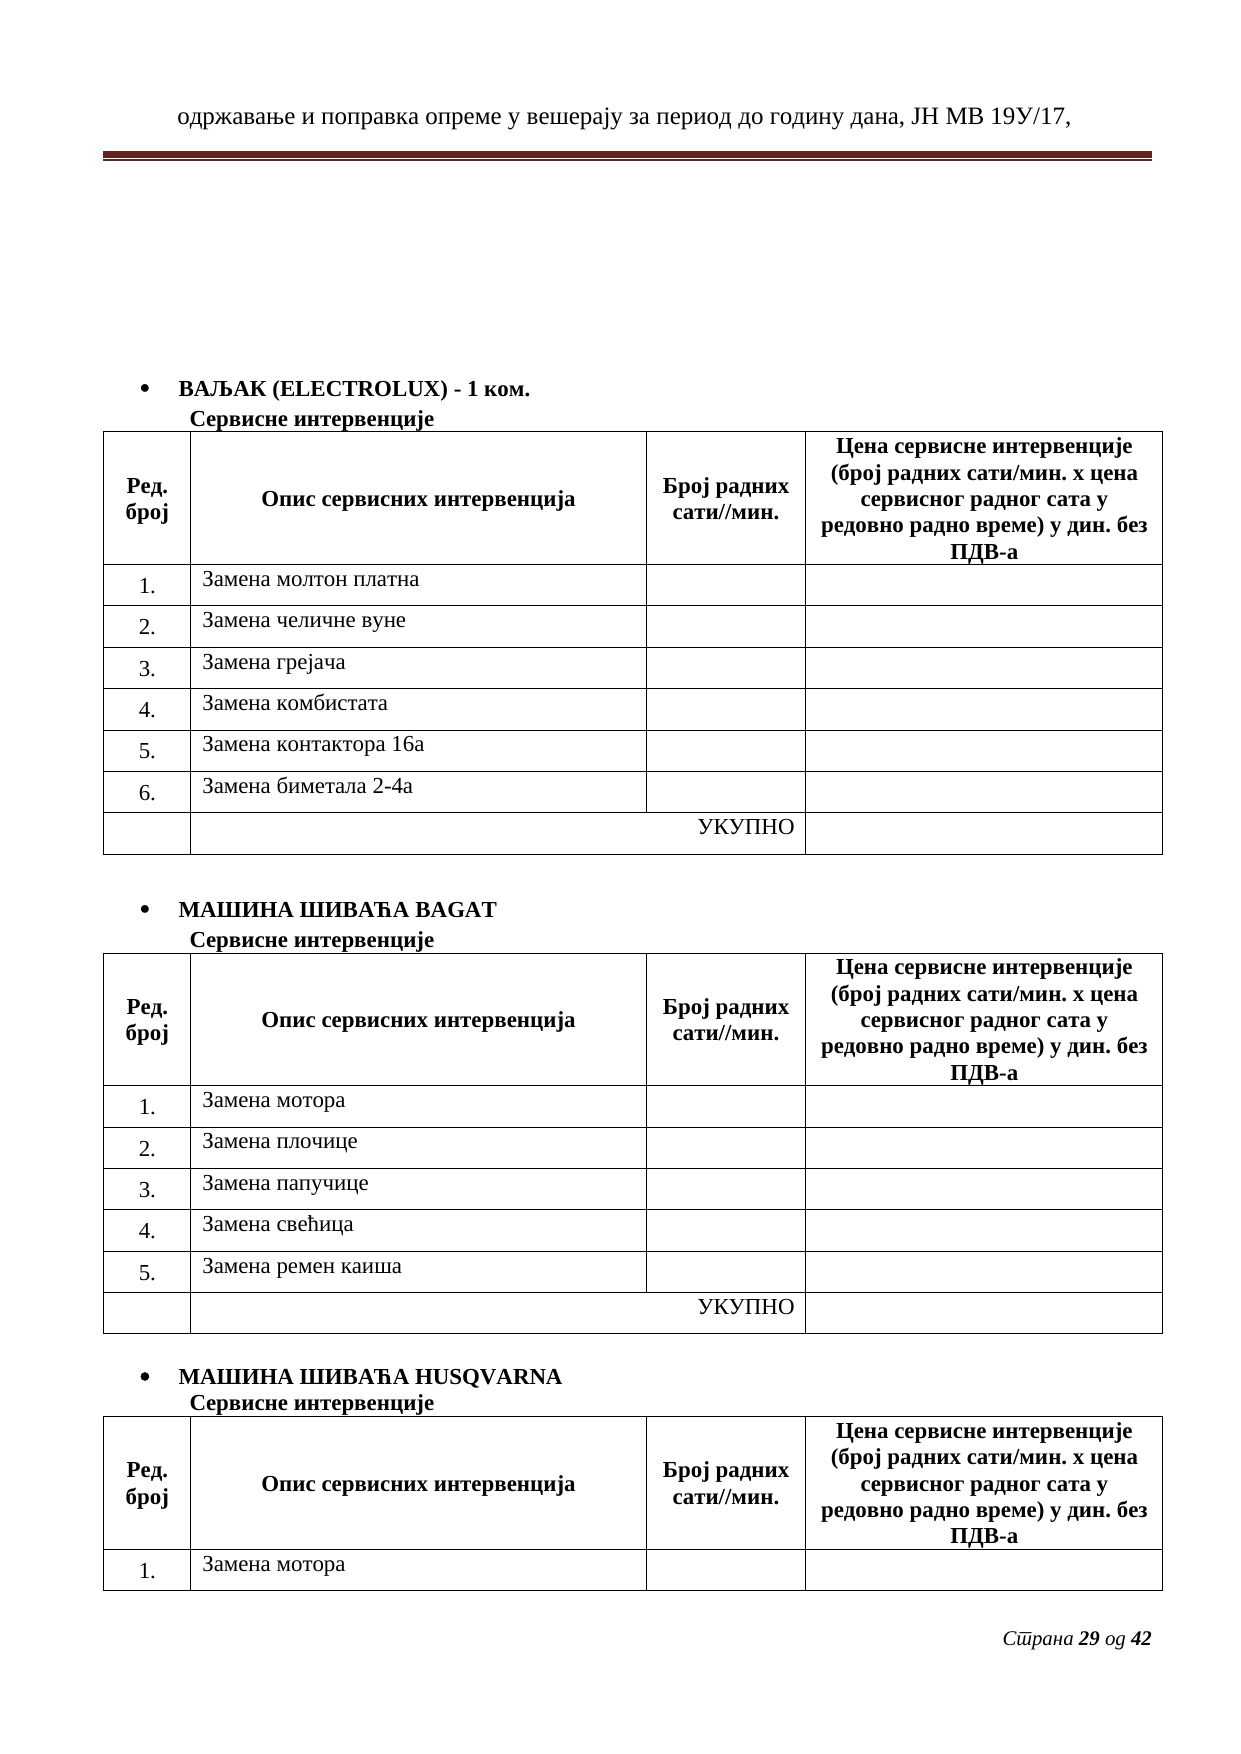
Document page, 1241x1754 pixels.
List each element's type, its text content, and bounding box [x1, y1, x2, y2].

table_cell [806, 1252, 1162, 1292]
table_header Цена сервисне интервенције (број радних сати/мин. х цена сервисног радног сата у редовно радно време) у дин. без ПДВ-а [806, 954, 1162, 1085]
table_cell 3. [104, 1169, 190, 1209]
table_header Број радних сати//мин. [647, 432, 805, 564]
list ВАЉАК (ELECTROLUX) - 1 ком. [141, 374, 1169, 401]
table_cell [647, 1169, 805, 1209]
table_cell Замена челичне вуне [191, 606, 646, 647]
table_cell 4. [104, 1210, 190, 1251]
table_header Број радних сати//мин. [647, 1417, 805, 1549]
table_cell 2. [104, 1128, 190, 1168]
table_cell [806, 689, 1162, 729]
table_cell [806, 1210, 1162, 1251]
table_cell Замена молтон платна [191, 565, 646, 605]
table_cell Замена ремен каиша [191, 1252, 646, 1292]
table_cell [104, 1293, 190, 1333]
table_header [806, 1417, 1162, 1549]
table_cell 1. [104, 1550, 190, 1590]
table_cell [806, 772, 1162, 812]
table_cell [647, 606, 805, 647]
list МАШИНА ШИВАЋА BAGAT [141, 896, 1169, 922]
table_cell 2. [104, 606, 190, 647]
table_cell Замена мотора [191, 1550, 646, 1590]
table_cell [806, 565, 1162, 605]
table_cell [806, 1293, 1162, 1333]
table_header Опис сервисних интервенција [191, 432, 646, 564]
table_cell Замена папучице [191, 1169, 646, 1209]
table_cell [806, 813, 1162, 853]
table_cell 4. [104, 689, 190, 729]
table_cell [806, 606, 1162, 647]
list Сервисне интервенције [103, 1389, 1152, 1416]
table_cell [647, 1550, 805, 1590]
table_cell [647, 1210, 805, 1251]
table_cell [104, 813, 190, 853]
table_header Број радних сати//мин. [647, 954, 805, 1085]
table_cell УКУПНО [191, 813, 805, 853]
table_header Ред. број [104, 1417, 190, 1549]
table_cell [806, 648, 1162, 688]
table_cell [806, 1550, 1162, 1590]
table_cell [806, 1128, 1162, 1168]
table_cell 6. [104, 772, 190, 812]
table_cell 1. [104, 1086, 190, 1127]
table_cell 5. [104, 731, 190, 771]
table_cell [647, 1128, 805, 1168]
table_cell Замена мотора [191, 1086, 646, 1127]
table_cell Замена биметала 2-4а [191, 772, 646, 812]
table_cell [806, 731, 1162, 771]
table_header Опис сервисних интервенција [191, 954, 646, 1085]
table_cell [647, 1252, 805, 1292]
table_cell [647, 565, 805, 605]
table_cell 3. [104, 648, 190, 688]
table_cell [647, 648, 805, 688]
table_cell [647, 689, 805, 729]
table_cell УКУПНО [191, 1293, 805, 1333]
table_cell Замена грејача [191, 648, 646, 688]
table_header Ред. број [104, 954, 190, 1085]
table_cell 5. [104, 1252, 190, 1292]
table_cell Замена свећица [191, 1210, 646, 1251]
table_header Опис сервисних интервенција [191, 1417, 646, 1549]
table_cell 1. [104, 565, 190, 605]
table_header Цена сервисне интервенције (број радних сати/мин. х цена сервисног радног сата у редовно радно време) у дин. без ПДВ-а [806, 432, 1162, 564]
table_cell Замена плочице [191, 1128, 646, 1168]
table_cell [647, 772, 805, 812]
list Сервисне интервенције [103, 405, 1152, 431]
table_cell [806, 1086, 1162, 1127]
table_cell [647, 1086, 805, 1127]
list Сервисне интервенције [103, 926, 1152, 952]
table_cell [647, 731, 805, 771]
table_cell Замена комбистата [191, 689, 646, 729]
list МАШИНА ШИВАЋА HUSQVARNA [141, 1363, 1152, 1389]
table_cell Замена контактора 16а [191, 731, 646, 771]
table_cell [806, 1169, 1162, 1209]
table_header Ред. број [104, 432, 190, 564]
